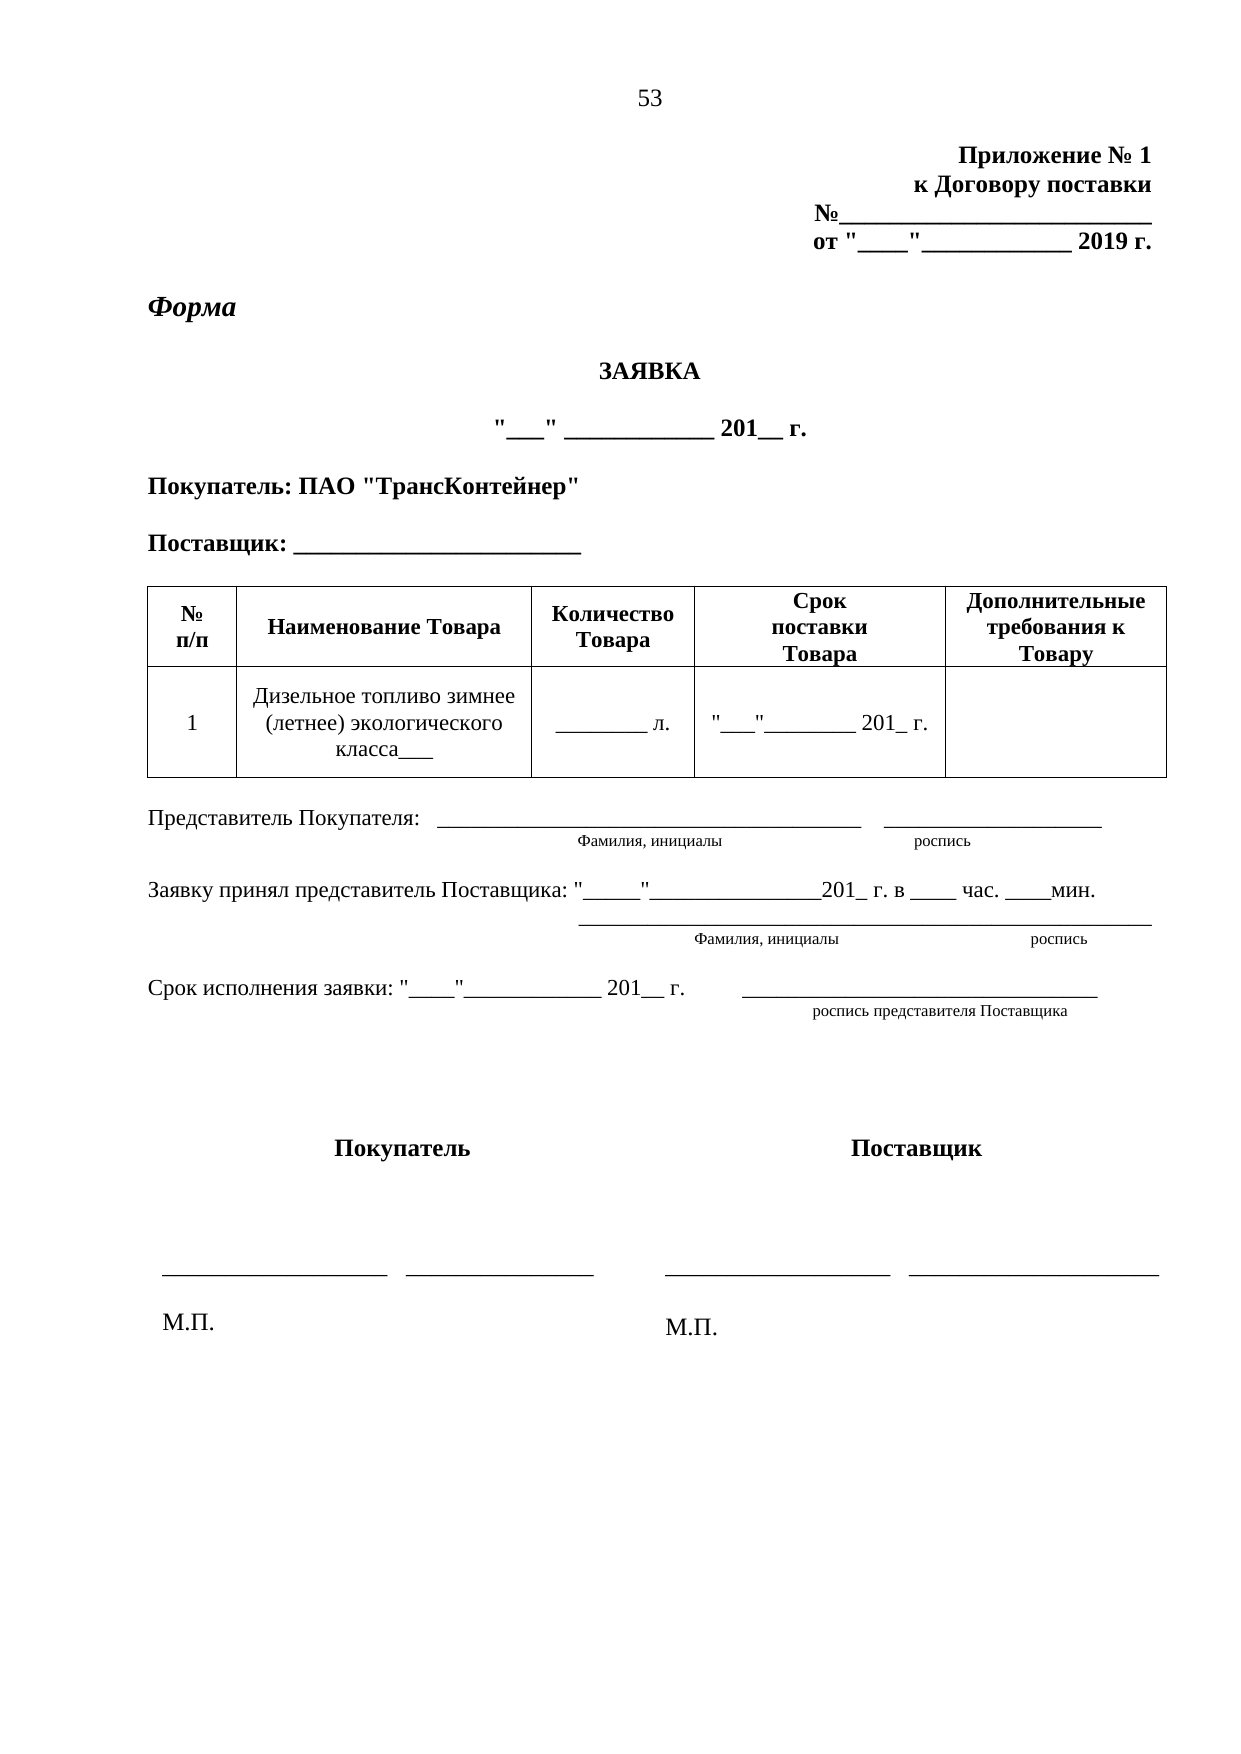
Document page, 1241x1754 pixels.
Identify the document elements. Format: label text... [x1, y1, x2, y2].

table_header № п/п [148, 587, 236, 666]
table_header Поставщик [654, 1046, 1179, 1250]
text Форма [148, 289, 1152, 322]
text Представитель Покупателя: _____________________________________ ___________________ [148, 804, 1152, 831]
text __________________________________________________ [148, 903, 1152, 929]
table_cell 1 [148, 667, 236, 777]
text №_________________________ [148, 198, 1152, 226]
table_header Количество Товара [532, 587, 694, 666]
text Фамилия, инициалы роспись [620, 929, 1152, 948]
table_header Дополнительные требования к Товару [946, 587, 1166, 666]
table_cell __________________ _______________ М.П. [151, 1250, 654, 1341]
text от "____"____________ 2019 г. [148, 226, 1152, 255]
text Фамилия, инициалы роспись [148, 831, 1152, 850]
table_cell __________________ ____________________ М.П. [654, 1250, 1179, 1341]
table_header Срок поставки Товара [695, 587, 945, 666]
text ЗАЯВКА [148, 356, 1152, 384]
text Срок исполнения заявки: "____"____________ 201__ г. _______________________________ [148, 974, 1152, 1001]
table_header Покупатель [151, 1046, 654, 1250]
text к Договору поставки [148, 169, 1152, 198]
table_header Наименование Товара [237, 587, 531, 666]
table_cell [946, 667, 1166, 777]
text "___" ____________ 201__ г. [148, 413, 1152, 442]
text роспись представителя Поставщика [148, 1001, 1152, 1020]
table_cell "___"________ 201_ г. [695, 667, 945, 777]
text Приложение № 1 [148, 140, 1152, 169]
table_cell ________ л. [532, 667, 694, 777]
text Поставщик: _______________________ [148, 528, 1152, 557]
text Заявку принял представитель Поставщика: "_____"_______________201_ г. в ____ час. ____мин. [148, 876, 1152, 903]
text Покупатель: ПАО "ТрансКонтейнер" [148, 471, 1152, 499]
table_cell Дизельное топливо зимнее (летнее) экологического класса___ [237, 667, 531, 777]
